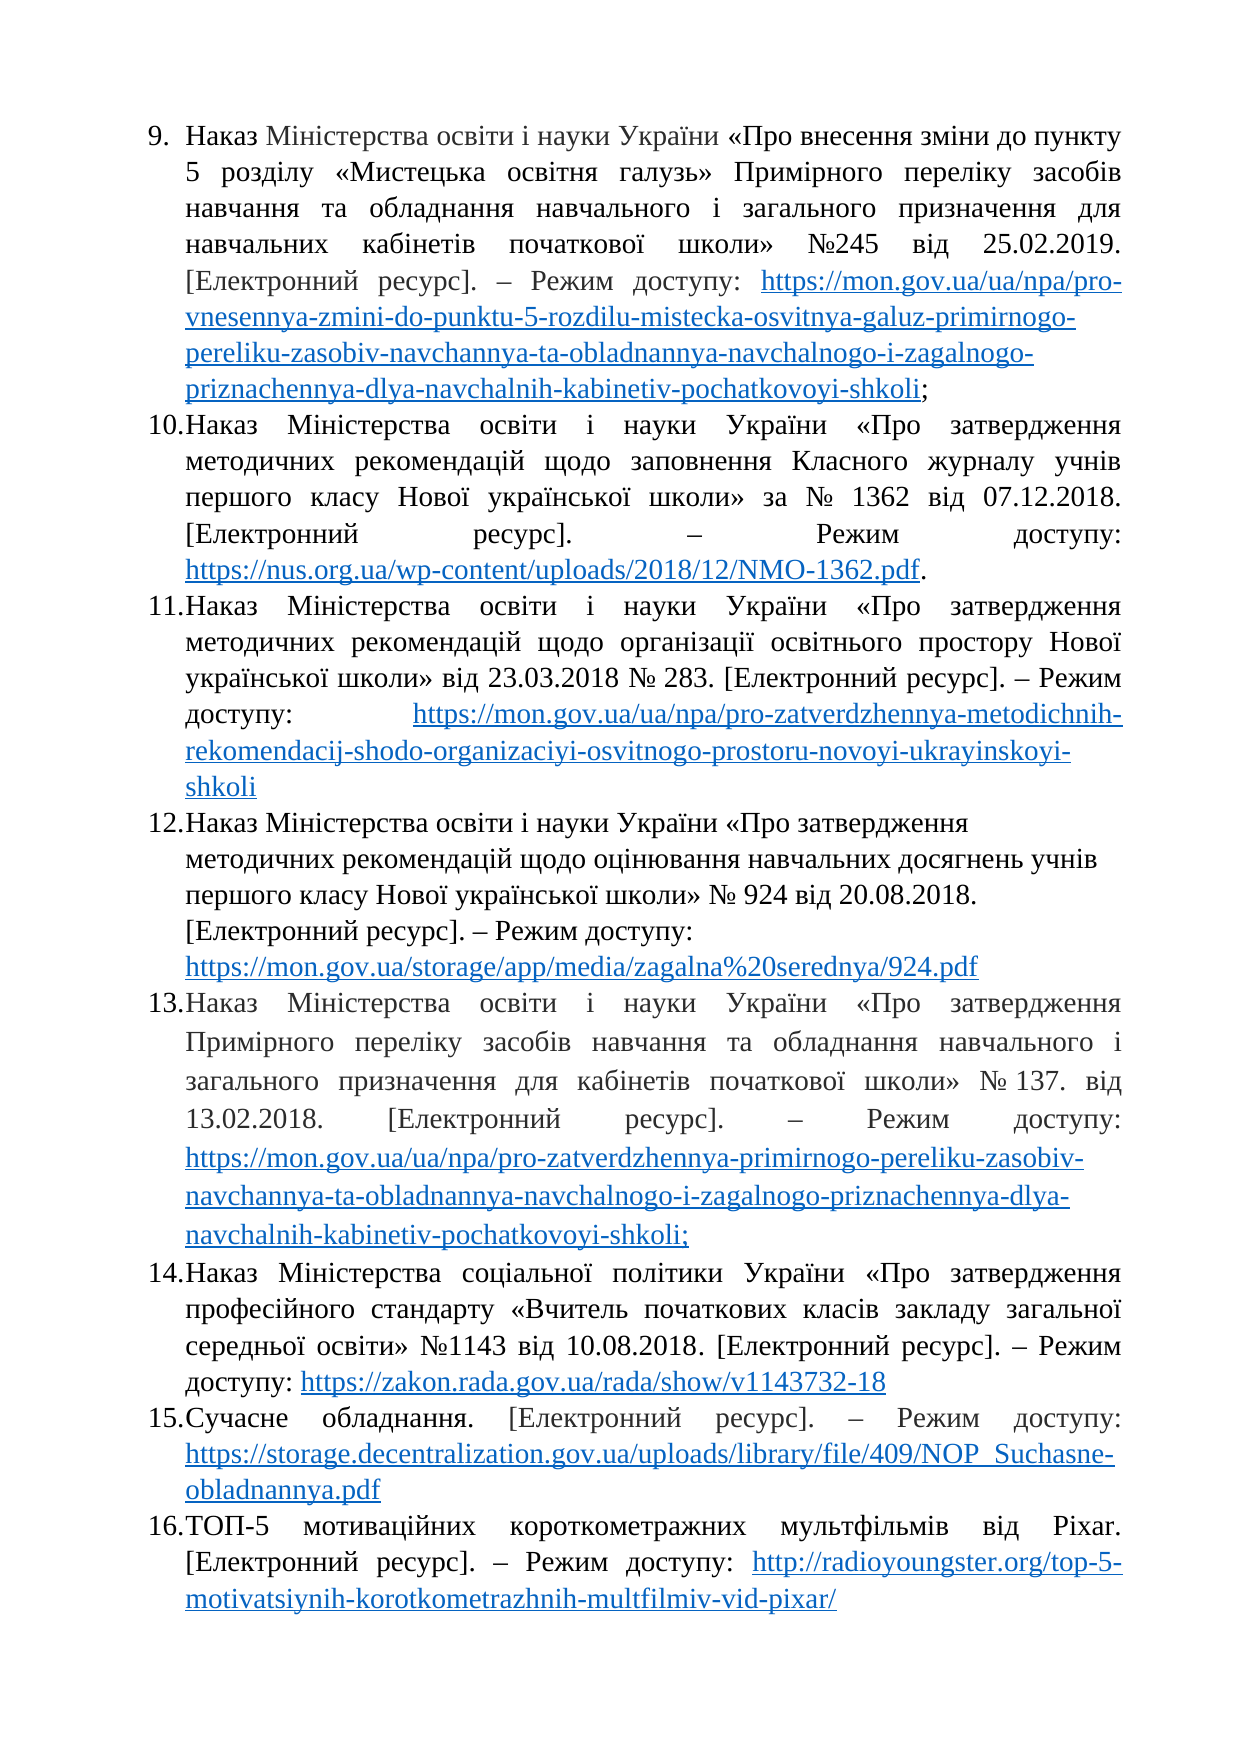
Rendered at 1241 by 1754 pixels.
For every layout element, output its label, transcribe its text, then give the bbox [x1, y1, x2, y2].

list Наказ Міністерства соціальної політики України «Про затвердження професійного стандарту «Вчитель початкових класів закладу загальної середньої освіти» №1143 від 10.08.2018. [Електронний ресурс]. – Режим доступу: https://zakon.rada.gov.ua/rada/show/v1143732-18 [148, 1255, 1122, 1397]
list Сучасне обладнання. [Електронний ресурс]. – Режим доступу: https://storage.decentralization.gov.ua/uploads/library/file/409/NOP_Suchasne-obladnannya.pdf [148, 1400, 1122, 1506]
list Наказ Міністерства освіти і науки України «Про затвердження Примірного переліку засобів навчання та обладнання навчального і загального призначення для кабінетів початкової школи» № 137. від 13.02.2018. [Електронний ресурс]. – Режим доступу: https://mon.gov.ua/ua/npa/pro-zatverdzhennya-primirnogo-pereliku-zasobiv-navchannya-ta-obladnannya-navchalnogo-i-zagalnogo-priznachennya-dlya-navchalnih-kabinetiv-pochatkovoyi-shkoli; [148, 986, 1122, 1250]
list Наказ Міністерства освіти і науки України «Про затвердження методичних рекомендацій щодо оцінювання навчальних досягнень учнів першого класу Нової української школи» № 924 від 20.08.2018. [Електронний ресурс]. – Режим доступу: https://mon.gov.ua/storage/app/media/zagalna%20serednya/924.pdf [148, 805, 1122, 983]
list ТОП-5 мотиваційних короткометражних мультфільмів від Pixar. [Електронний ресурс]. – Режим доступу: http://radioyoungster.org/top-5-motivatsiynih-korotkometrazhnih-multfilmiv-vid-pixar/ [148, 1508, 1122, 1614]
list Наказ Міністерства освіти і науки України «Про затвердження методичних рекомендацій щодо організації освітнього простору Нової української школи» від 23.03.2018 № 283. [Електронний ресурс]. – Режим доступу: https://mon.gov.ua/ua/npa/pro-zatverdzhennya-metodichnih-rekomendacij-shodo-organizaciyi-osvitnogo-prostoru-novoyi-ukrayinskoyi-shkoli [148, 588, 1122, 802]
list Наказ Міністерства освіти і науки України «Про внесення зміни до пункту 5 розділу «Мистецька освітня галузь» Примірного переліку засобів навчання та обладнання навчального і загального призначення для навчальних кабінетів початкової школи» №245 від 25.02.2019. [Електронний ресурс]. – Режим доступу: https://mon.gov.ua/ua/npa/pro-vnesennya-zmini-do-punktu-5-rozdilu-mistecka-osvitnya-galuz-primirnogo-pereliku-zasobiv-navchannya-ta-obladnannya-navchalnogo-i-zagalnogo-priznachennya-dlya-navchalnih-kabinetiv-pochatkovoyi-shkoli; [148, 118, 1122, 405]
list Наказ Міністерства освіти і науки України «Про затвердження методичних рекомендацій щодо заповнення Класного журналу учнів першого класу Нової української школи» за № 1362 від 07.12.2018. [Електронний ресурс]. – Режим доступу: https://nus.org.ua/wp-content/uploads/2018/12/NMO-1362.pdf. [148, 407, 1122, 585]
